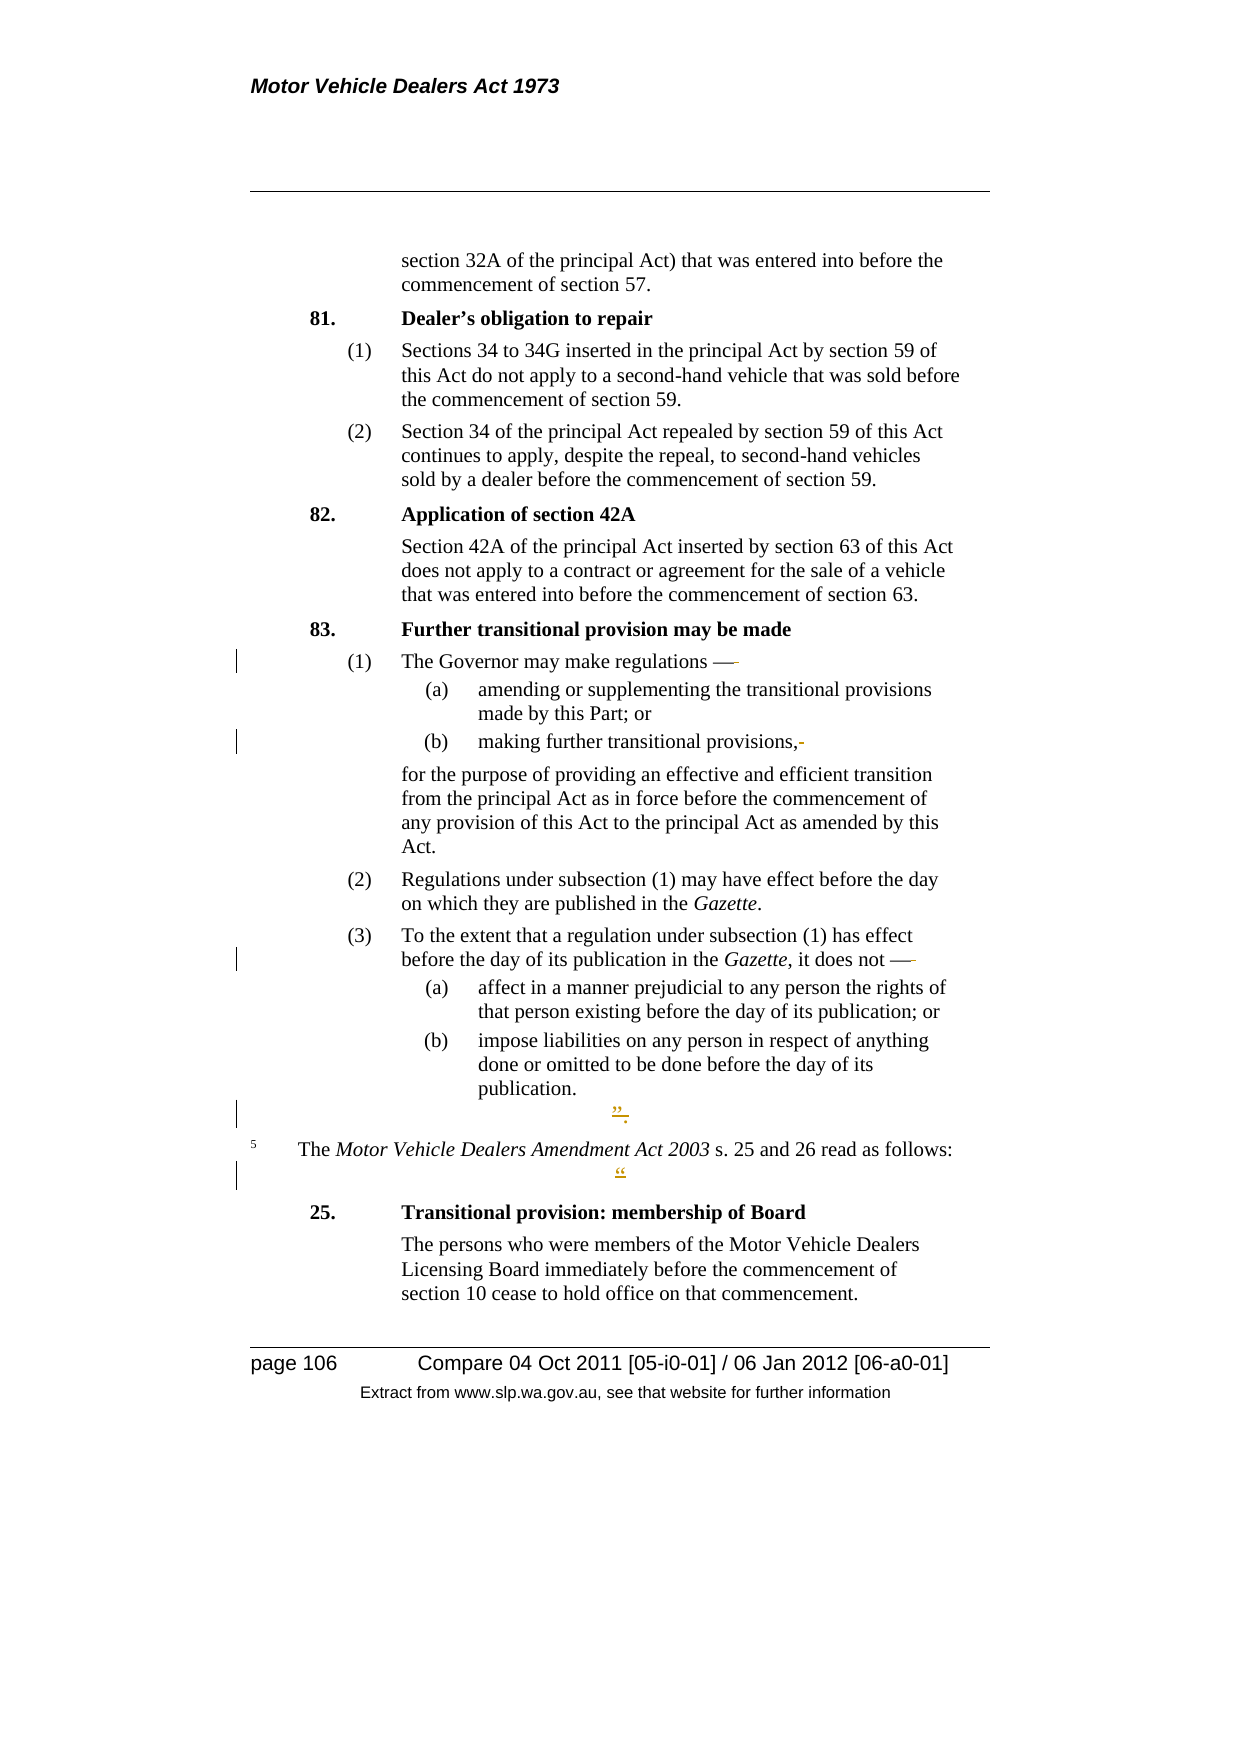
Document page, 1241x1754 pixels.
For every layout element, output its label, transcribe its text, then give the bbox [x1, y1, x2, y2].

text (a) amending or supplementing the transitional provisions made by this Part; or [389, 677, 960, 725]
text (b) impose liabilities on any person in respect of anything done or omitted to be done before the day of its publication. [389, 1027, 960, 1100]
text (2) Section 34 of the principal Act repealed by section 59 of this Act continues to apply, despite the repeal, to second-hand vehicles sold by a dealer before the commencement of section 59. [312, 419, 960, 491]
text (a) affect in a manner prejudicial to any person the rights of that person existing before the day of its publication; or [389, 975, 960, 1023]
text 5 The Motor Vehicle Dealers Amendment Act 2003 s. 25 and 26 read as follows: [250, 1137, 990, 1161]
text (1) The Governor may make regulations — [312, 649, 960, 673]
text (1) Sections 34 to 34G inserted in the principal Act by section 59 of this Act do not apply to a second-hand vehicle that was sold before the commencement of section 59. [312, 338, 960, 411]
text for the purpose of providing an effective and efficient transition from the principal Act as in force before the commencement of any provision of this Act to the principal Act as amended by this Act. [312, 762, 960, 858]
text The persons who were members of the Motor Vehicle Dealers Licensing Board immediately before the commencement of section 10 cease to hold office on that commencement. [312, 1232, 960, 1304]
text (2) Regulations under subsection (1) may have effect before the day on which they are published in the Gazette. [312, 866, 960, 914]
text (3) To the extent that a regulation under subsection (1) has effect before the day of its publication in the Gazette, it does not — [312, 923, 960, 971]
text Section 42A of the principal Act inserted by section 63 of this Act does not apply to a contract or agreement for the sale of a vehicle that was entered into before the commencement of section 63. [312, 534, 960, 606]
subtitle 82. Application of section 42A [309, 502, 960, 526]
subtitle 81. Dealer’s obligation to repair [309, 306, 960, 330]
subtitle 25. Transitional provision: membership of Board [309, 1200, 960, 1224]
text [312, 247, 960, 296]
text (b) making further transitional provisions, [389, 729, 960, 753]
subtitle 83. Further transitional provision may be made [309, 617, 960, 641]
